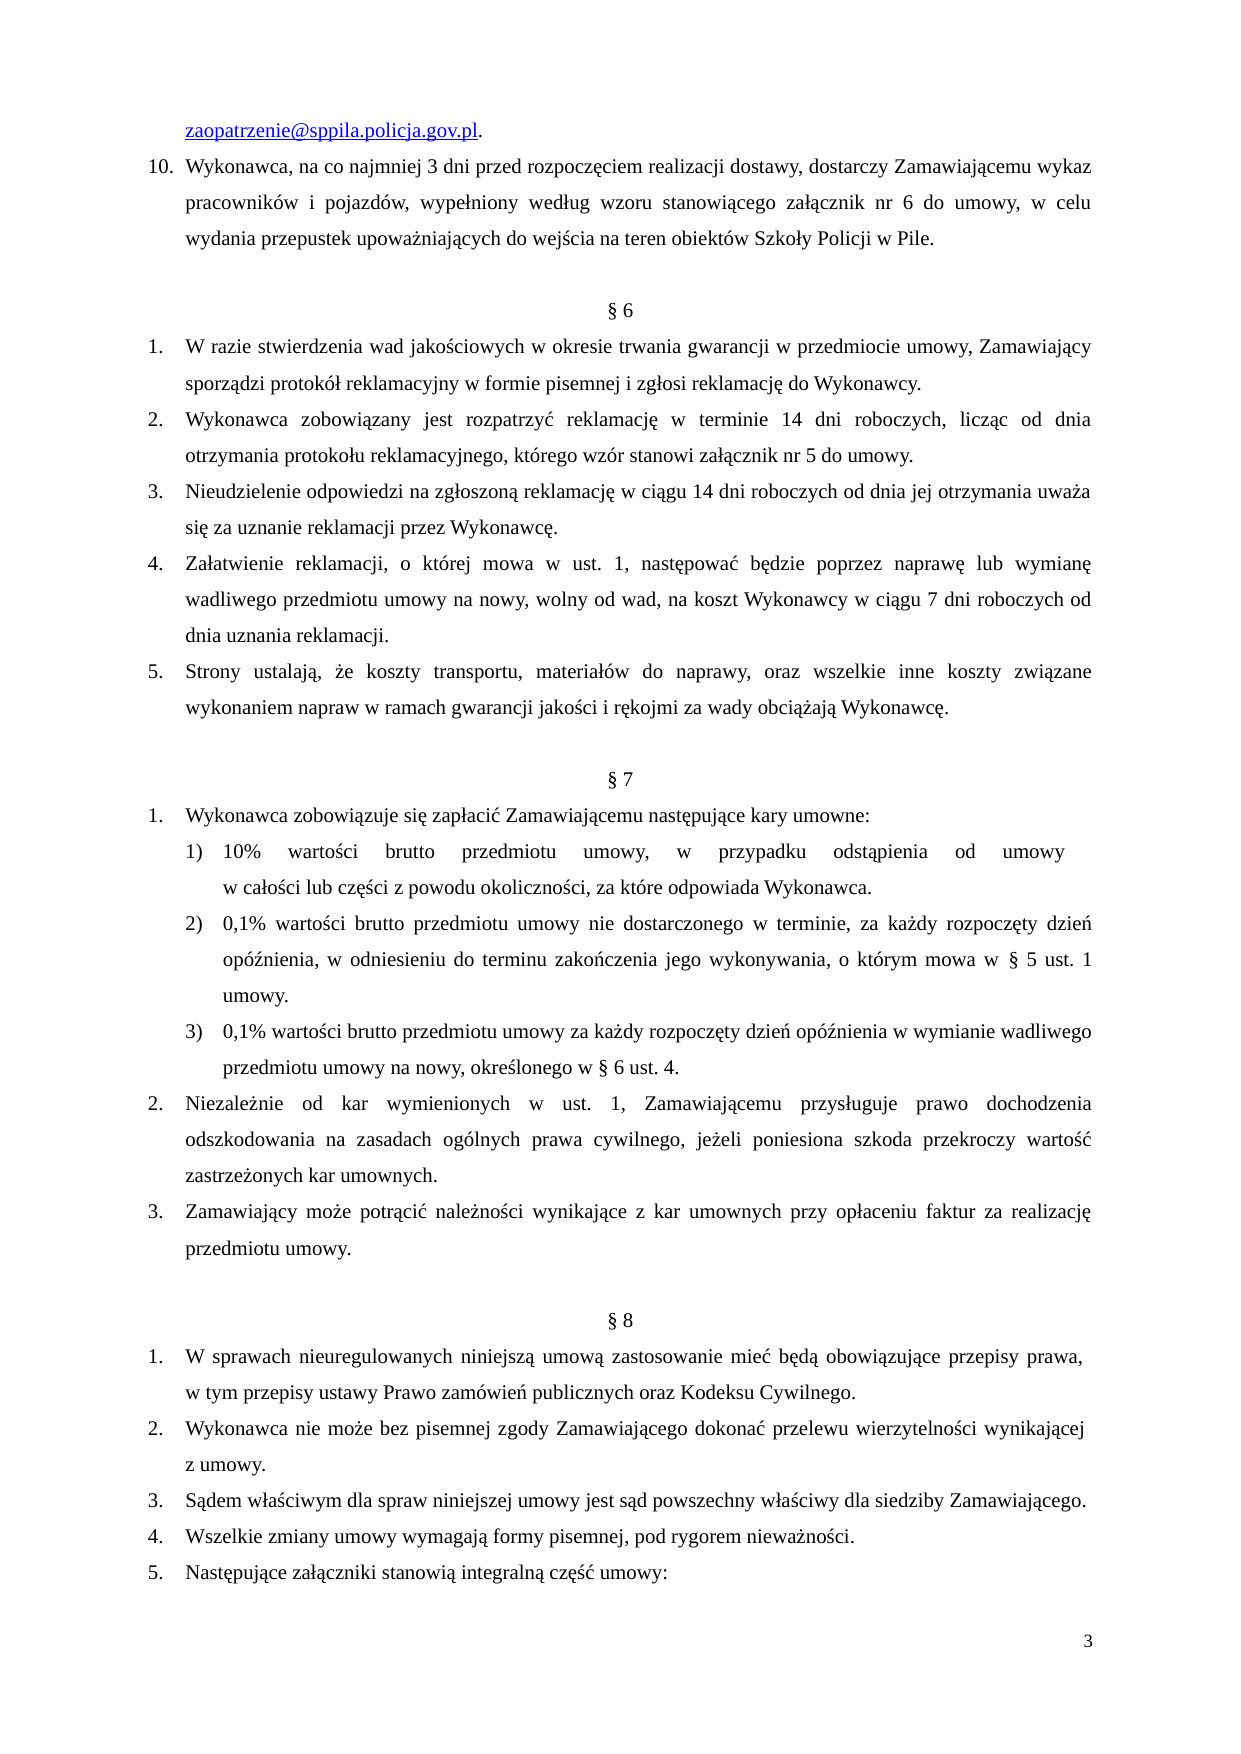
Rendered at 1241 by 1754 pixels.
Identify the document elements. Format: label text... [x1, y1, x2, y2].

text § 7 [148, 767, 1093, 791]
list Załatwienie reklamacji, o której mowa w ust. 1, następować będzie poprzez naprawę lub wymianę wadliwego przedmiotu umowy na nowy, wolny od wad, na koszt Wykonawcy w ciągu 7 dni roboczych od dnia uznania reklamacji. [148, 551, 1093, 647]
list Zamawiający może potrącić należności wynikające z kar umownych przy opłaceniu faktur za realizację przedmiotu umowy. [148, 1199, 1093, 1259]
list Wykonawca zobowiązany jest rozpatrzyć reklamację w terminie 14 dni roboczych, licząc od dnia otrzymania protokołu reklamacyjnego, którego wzór stanowi załącznik nr 5 do umowy. [148, 407, 1093, 467]
list Nieudzielenie odpowiedzi na zgłoszoną reklamację w ciągu 14 dni roboczych od dnia jej otrzymania uważa się za uznanie reklamacji przez Wykonawcę. [148, 479, 1093, 539]
list 0,1% wartości brutto przedmiotu umowy za każdy rozpoczęty dzień opóźnienia w wymianie wadliwego przedmiotu umowy na nowy, określonego w § 6 ust. 4. [185, 1019, 1093, 1079]
list Niezależnie od kar wymienionych w ust. 1, Zamawiającemu przysługuje prawo dochodzenia odszkodowania na zasadach ogólnych prawa cywilnego, jeżeli poniesiona szkoda przekroczy wartość zastrzeżonych kar umownych. [148, 1091, 1093, 1187]
text § 8 [148, 1308, 1093, 1332]
list Wykonawca zobowiązuje się zapłacić Zamawiającemu następujące kary umowne: [148, 803, 1093, 827]
list Wszelkie zmiany umowy wymagają formy pisemnej, pod rygorem nieważności. [148, 1524, 1093, 1548]
list W razie stwierdzenia wad jakościowych w okresie trwania gwarancji w przedmiocie umowy, Zamawiający sporządzi protokół reklamacyjny w formie pisemnej i zgłosi reklamację do Wykonawcy. [148, 334, 1093, 394]
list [148, 118, 1093, 142]
text § 6 [148, 298, 1093, 322]
list W sprawach nieuregulowanych niniejszą umową zastosowanie mieć będą obowiązujące przepisy prawa, w tym przepisy ustawy Prawo zamówień publicznych oraz Kodeksu Cywilnego. [148, 1344, 1093, 1404]
list 10% wartości brutto przedmiotu umowy, w przypadku odstąpienia od umowy w całości lub części z powodu okoliczności, za które odpowiada Wykonawca. [185, 839, 1093, 899]
list Wykonawca, na co najmniej 3 dni przed rozpoczęciem realizacji dostawy, dostarczy Zamawiającemu wykaz pracowników i pojazdów, wypełniony według wzoru stanowiącego załącznik nr 6 do umowy, w celu wydania przepustek upoważniających do wejścia na teren obiektów Szkoły Policji w Pile. [148, 154, 1093, 250]
list Sądem właściwym dla spraw niniejszej umowy jest sąd powszechny właściwy dla siedziby Zamawiającego. [148, 1488, 1093, 1512]
list 0,1% wartości brutto przedmiotu umowy nie dostarczonego w terminie, za każdy rozpoczęty dzień opóźnienia, w odniesieniu do terminu zakończenia jego wykonywania, o którym mowa w § 5 ust. 1 umowy. [185, 911, 1093, 1007]
list Następujące załączniki stanowią integralną część umowy: [148, 1560, 1093, 1584]
list Strony ustalają, że koszty transportu, materiałów do naprawy, oraz wszelkie inne koszty związane wykonaniem napraw w ramach gwarancji jakości i rękojmi za wady obciążają Wykonawcę. [148, 659, 1093, 719]
list Wykonawca nie może bez pisemnej zgody Zamawiającego dokonać przelewu wierzytelności wynikającej z umowy. [148, 1416, 1093, 1476]
